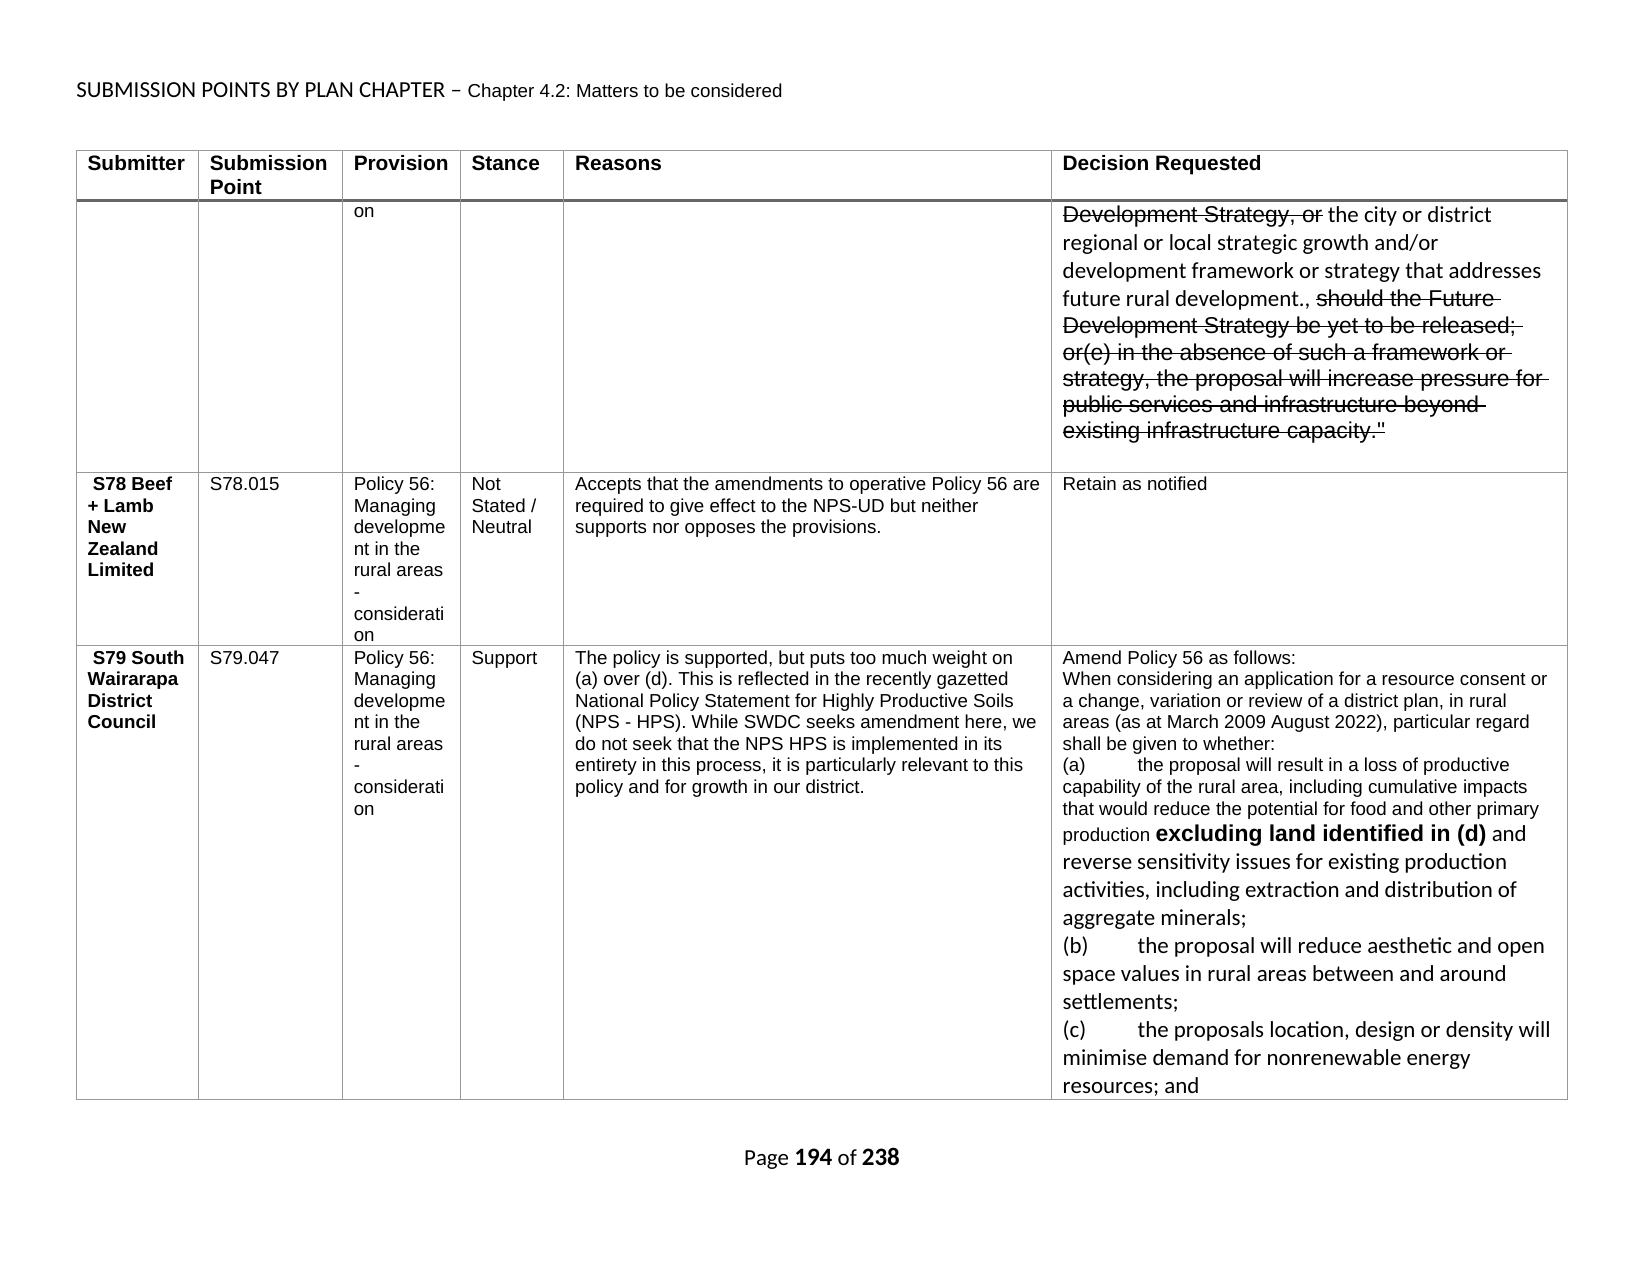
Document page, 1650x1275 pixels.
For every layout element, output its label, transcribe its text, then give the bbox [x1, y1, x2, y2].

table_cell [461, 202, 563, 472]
table_header Decision Requested [1052, 151, 1567, 199]
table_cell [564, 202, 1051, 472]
table_header Submission Point [199, 151, 342, 199]
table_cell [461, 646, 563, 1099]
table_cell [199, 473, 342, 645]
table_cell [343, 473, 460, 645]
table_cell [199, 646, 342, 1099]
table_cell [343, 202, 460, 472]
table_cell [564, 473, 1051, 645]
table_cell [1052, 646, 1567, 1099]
table_header Submitter [77, 151, 198, 199]
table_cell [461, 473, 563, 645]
table_header Provision [343, 151, 460, 199]
table_header Stance [461, 151, 563, 199]
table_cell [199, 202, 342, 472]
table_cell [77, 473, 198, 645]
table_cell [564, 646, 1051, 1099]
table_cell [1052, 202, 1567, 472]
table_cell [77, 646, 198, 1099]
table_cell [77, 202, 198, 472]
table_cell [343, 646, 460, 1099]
table_header Reasons [564, 151, 1051, 199]
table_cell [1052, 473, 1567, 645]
